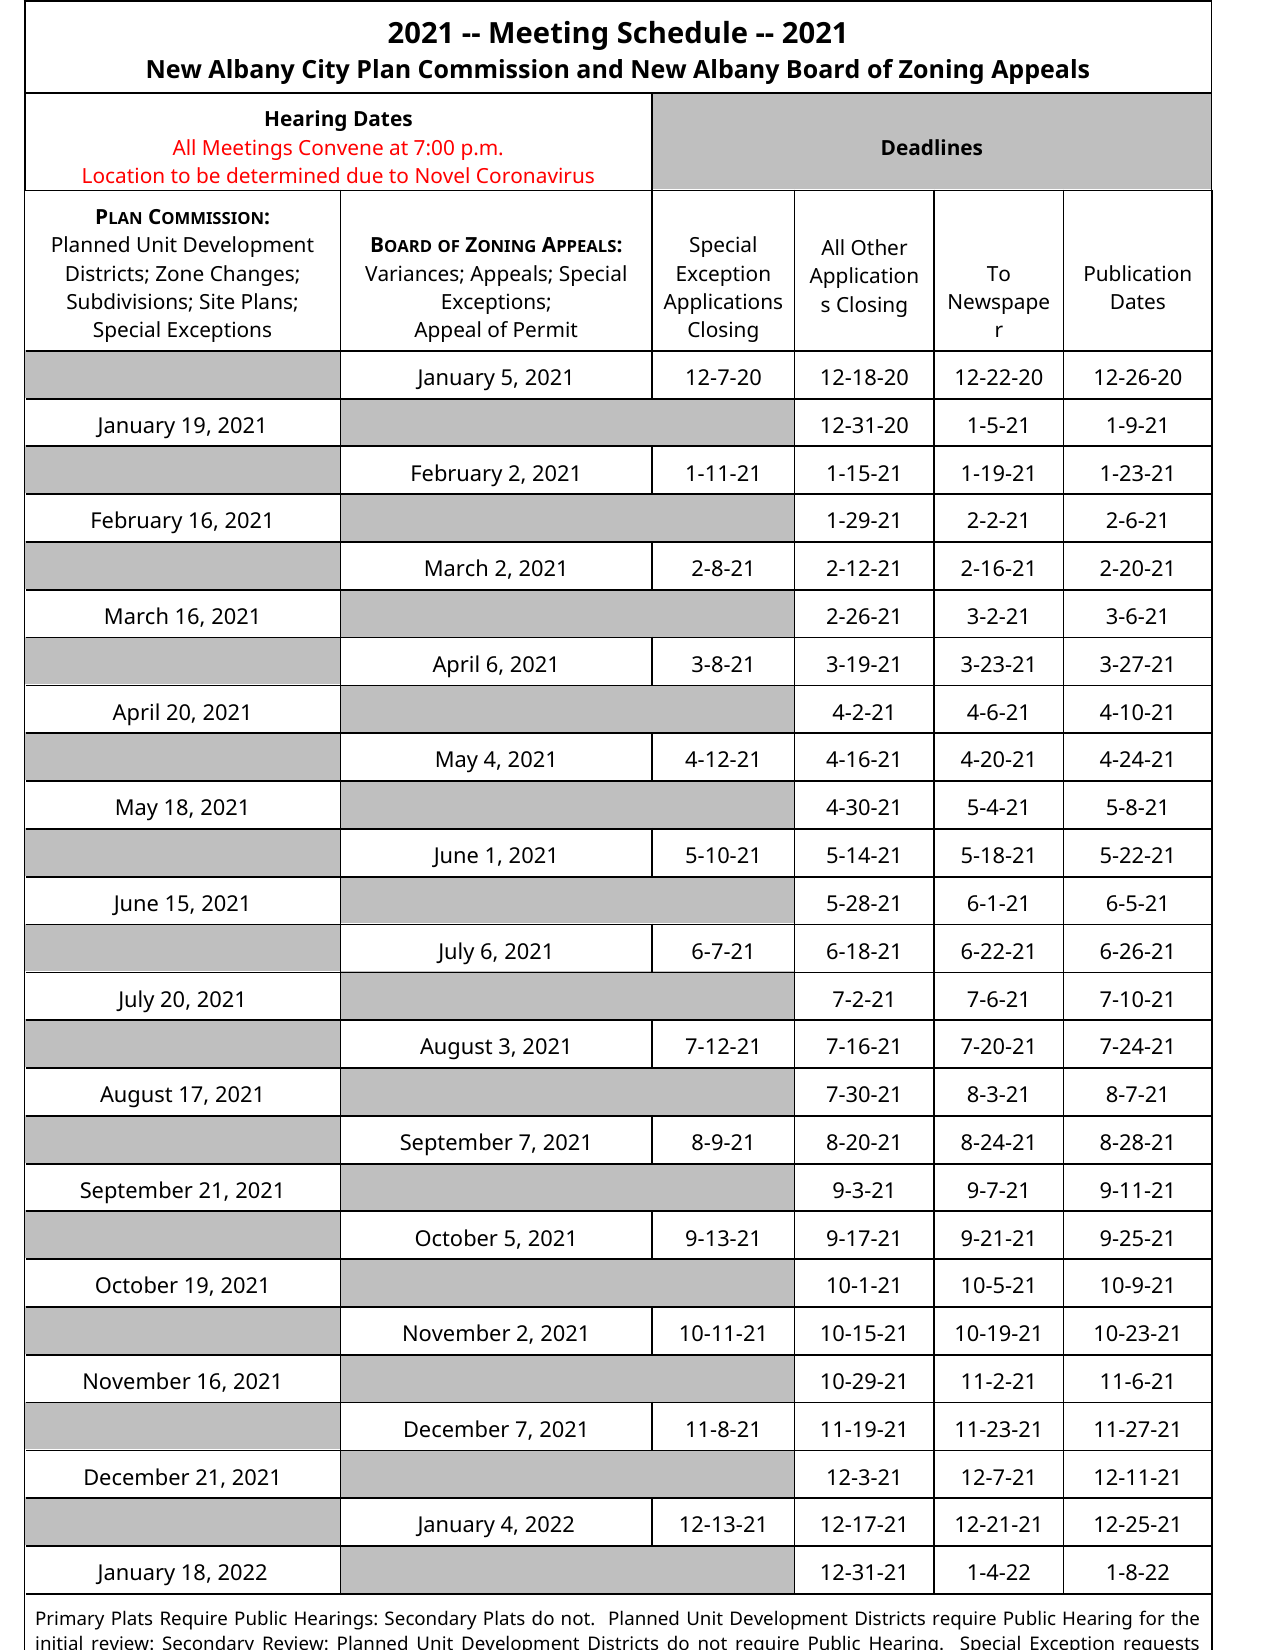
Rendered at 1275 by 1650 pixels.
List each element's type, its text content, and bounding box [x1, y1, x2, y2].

table_cell [25, 1403, 340, 1449]
table_cell 5-18-21 [935, 830, 1063, 876]
table_cell 5-22-21 [1064, 830, 1211, 876]
table_header 2021 -- Meeting Schedule -- 2021 New Albany City Plan Commission and New Albany Board of Zoning Appeals [26, 2, 1211, 92]
table_cell [25, 829, 340, 876]
table_cell To Newspaper [935, 191, 1063, 350]
table_cell 12-25-21 [1064, 1499, 1211, 1545]
table_cell February 2, 2021 [341, 447, 651, 493]
table_cell 9-25-21 [1064, 1212, 1211, 1258]
table_cell 6-5-21 [1064, 878, 1211, 923]
table_cell 8-7-21 [1064, 1069, 1211, 1115]
table_cell 1-9-21 [1064, 400, 1211, 445]
table_cell 11-8-21 [653, 1403, 794, 1449]
table_cell 2-12-21 [795, 543, 933, 589]
table_cell 3-2-21 [935, 591, 1063, 637]
table_cell 10-15-21 [795, 1308, 933, 1354]
table_cell 4-30-21 [795, 782, 933, 828]
table_cell 2-26-21 [795, 591, 933, 637]
table_cell Board of Zoning Appeals: Variances; Appeals; Special Exceptions; Appeal of Permit [341, 191, 651, 350]
table_cell Plan Commission: Planned Unit Development Districts; Zone Changes; Subdivisions; Site Plans; Special Exceptions [25, 191, 340, 350]
table_cell 2-8-21 [653, 543, 794, 589]
table_cell 10-29-21 [795, 1356, 933, 1402]
table_cell 10-11-21 [653, 1308, 794, 1354]
table_cell 11-6-21 [1064, 1356, 1211, 1402]
table_cell [341, 1069, 794, 1115]
table_cell 3-6-21 [1064, 591, 1211, 637]
table_cell 8-9-21 [653, 1117, 794, 1163]
table_cell October 5, 2021 [341, 1212, 651, 1258]
table_cell 5-8-21 [1064, 782, 1211, 828]
table_cell [341, 400, 794, 445]
table_cell 7-12-21 [653, 1021, 794, 1067]
table_cell 4-2-21 [795, 686, 933, 732]
table_cell Publication Dates [1064, 191, 1211, 350]
table_cell 6-7-21 [653, 925, 794, 971]
table_cell 4-24-21 [1064, 734, 1211, 780]
table_cell [341, 782, 794, 828]
table_cell March 16, 2021 [25, 590, 340, 637]
table_cell August 17, 2021 [25, 1068, 340, 1115]
table_cell December 7, 2021 [341, 1403, 651, 1449]
table_cell June 1, 2021 [341, 830, 651, 876]
table_cell [25, 446, 340, 493]
table_cell 6-22-21 [935, 925, 1063, 971]
table_cell February 16, 2021 [25, 494, 340, 541]
table_cell 9-3-21 [795, 1165, 933, 1210]
table_cell All Other Applications Closing [795, 191, 933, 350]
table_cell Hearing Dates All Meetings Convene at 7:00 p.m. Location to be determined due to Novel Coronavirus [26, 94, 651, 189]
table_cell [25, 1498, 340, 1545]
table_cell 12-17-21 [795, 1499, 933, 1545]
table_cell September 21, 2021 [25, 1164, 340, 1210]
table_cell 12-26-20 [1064, 352, 1211, 398]
table_cell 7-24-21 [1064, 1021, 1211, 1067]
table_cell 7-10-21 [1064, 973, 1211, 1019]
table_cell 1-8-22 [1064, 1547, 1211, 1593]
table_cell 4-10-21 [1064, 686, 1211, 732]
table_cell [25, 925, 340, 971]
table_cell 12-13-21 [653, 1499, 794, 1545]
table_cell April 20, 2021 [25, 686, 340, 732]
table_cell April 6, 2021 [341, 638, 651, 684]
table_cell 5-10-21 [653, 830, 794, 876]
table_cell [25, 1020, 340, 1067]
table_cell 11-19-21 [795, 1403, 933, 1449]
table_cell 12-7-21 [935, 1451, 1063, 1497]
table_cell December 21, 2021 [25, 1451, 340, 1497]
table_cell 4-12-21 [653, 734, 794, 780]
table_cell 1-5-21 [935, 400, 1063, 445]
table_cell 12-7-20 [653, 352, 794, 398]
table_cell [25, 1307, 340, 1354]
table_cell 2-16-21 [935, 543, 1063, 589]
table_cell 7-2-21 [795, 973, 933, 1019]
table_cell March 2, 2021 [341, 543, 651, 589]
table_cell [25, 542, 340, 589]
table_cell 10-9-21 [1064, 1260, 1211, 1306]
table_cell 5-14-21 [795, 830, 933, 876]
table_cell 12-31-21 [795, 1547, 933, 1593]
table_cell [341, 686, 794, 732]
table_cell Primary Plats Require Public Hearings: Secondary Plats do not. Planned Unit Development Districts require Public Hearing for the initial review: Secondary Review: Planned Unit Development Districts do not require Public Hearing. Special Exception requests must be heard by the Plan Commission prior to Public Hearing by the Board of Zoning Appeals. Information Packets are mailed to members six (6) days prior to the scheduled meeting. [25, 1594, 1211, 1650]
table_cell [341, 1451, 794, 1497]
table_cell 2-6-21 [1064, 495, 1211, 541]
table_cell 7-6-21 [935, 973, 1063, 1019]
table_cell 12-21-21 [935, 1499, 1063, 1545]
table_cell 10-5-21 [935, 1260, 1063, 1306]
table_cell January 5, 2021 [341, 352, 651, 398]
table_cell 6-1-21 [935, 878, 1063, 923]
table_cell 7-20-21 [935, 1021, 1063, 1067]
table_cell November 2, 2021 [341, 1308, 651, 1354]
table_cell January 4, 2022 [341, 1499, 651, 1545]
table_cell [25, 733, 340, 780]
table_cell [341, 1547, 794, 1593]
table_cell 4-16-21 [795, 734, 933, 780]
table_cell May 4, 2021 [341, 734, 651, 780]
table_cell 12-11-21 [1064, 1451, 1211, 1497]
table_cell January 19, 2021 [25, 399, 340, 445]
table_cell 9-21-21 [935, 1212, 1063, 1258]
table_cell 12-18-20 [795, 352, 933, 398]
table_cell 9-17-21 [795, 1212, 933, 1258]
table_cell November 16, 2021 [25, 1355, 340, 1402]
table_cell 11-2-21 [935, 1356, 1063, 1402]
table_cell July 6, 2021 [341, 925, 651, 971]
table_cell 8-20-21 [795, 1117, 933, 1163]
table_cell 1-15-21 [795, 447, 933, 493]
table_cell 1-11-21 [653, 447, 794, 493]
table_cell July 20, 2021 [25, 973, 340, 1019]
table_cell 9-7-21 [935, 1165, 1063, 1210]
table_cell [341, 1260, 794, 1306]
table_cell 1-19-21 [935, 447, 1063, 493]
table_cell 6-18-21 [795, 925, 933, 971]
table_cell September 7, 2021 [341, 1117, 651, 1163]
table_cell [341, 495, 794, 541]
table_cell Special Exception Applications Closing [653, 191, 794, 350]
table_cell 9-13-21 [653, 1212, 794, 1258]
table_cell [341, 591, 794, 637]
table_cell 9-11-21 [1064, 1165, 1211, 1210]
table_cell 6-26-21 [1064, 925, 1211, 971]
table_cell [25, 638, 340, 684]
table_cell [25, 1211, 340, 1258]
table_cell 3-23-21 [935, 638, 1063, 684]
table_cell 8-28-21 [1064, 1117, 1211, 1163]
table_cell June 15, 2021 [25, 877, 340, 923]
table_cell 3-8-21 [653, 638, 794, 684]
table_cell January 18, 2022 [25, 1546, 340, 1593]
table_cell [341, 1165, 794, 1210]
table_cell 8-24-21 [935, 1117, 1063, 1163]
table_cell 7-16-21 [795, 1021, 933, 1067]
table_cell 11-23-21 [935, 1403, 1063, 1449]
table_cell 1-29-21 [795, 495, 933, 541]
table_cell May 18, 2021 [25, 781, 340, 828]
table_cell 12-22-20 [935, 352, 1063, 398]
table_cell 1-4-22 [935, 1547, 1063, 1593]
table_cell 3-19-21 [795, 638, 933, 684]
table_cell 12-3-21 [795, 1451, 933, 1497]
table_cell October 19, 2021 [25, 1259, 340, 1306]
table_cell 1-23-21 [1064, 447, 1211, 493]
table_cell August 3, 2021 [341, 1021, 651, 1067]
table_cell 10-23-21 [1064, 1308, 1211, 1354]
table_cell 11-27-21 [1064, 1403, 1211, 1449]
table_cell 2-2-21 [935, 495, 1063, 541]
table_cell 4-6-21 [935, 686, 1063, 732]
table_cell [341, 1356, 794, 1402]
table_cell [341, 878, 794, 923]
table_cell 12-31-20 [795, 400, 933, 445]
table_cell Deadlines [653, 94, 1211, 189]
table_cell [341, 973, 794, 1019]
table_cell 10-1-21 [795, 1260, 933, 1306]
table_cell [25, 1116, 340, 1163]
table_cell 5-4-21 [935, 782, 1063, 828]
table_cell 3-27-21 [1064, 638, 1211, 684]
table_cell 2-20-21 [1064, 543, 1211, 589]
table_cell [25, 351, 340, 398]
table_cell 10-19-21 [935, 1308, 1063, 1354]
table_cell 5-28-21 [795, 878, 933, 923]
table_cell 4-20-21 [935, 734, 1063, 780]
table_cell 8-3-21 [935, 1069, 1063, 1115]
table_cell 7-30-21 [795, 1069, 933, 1115]
